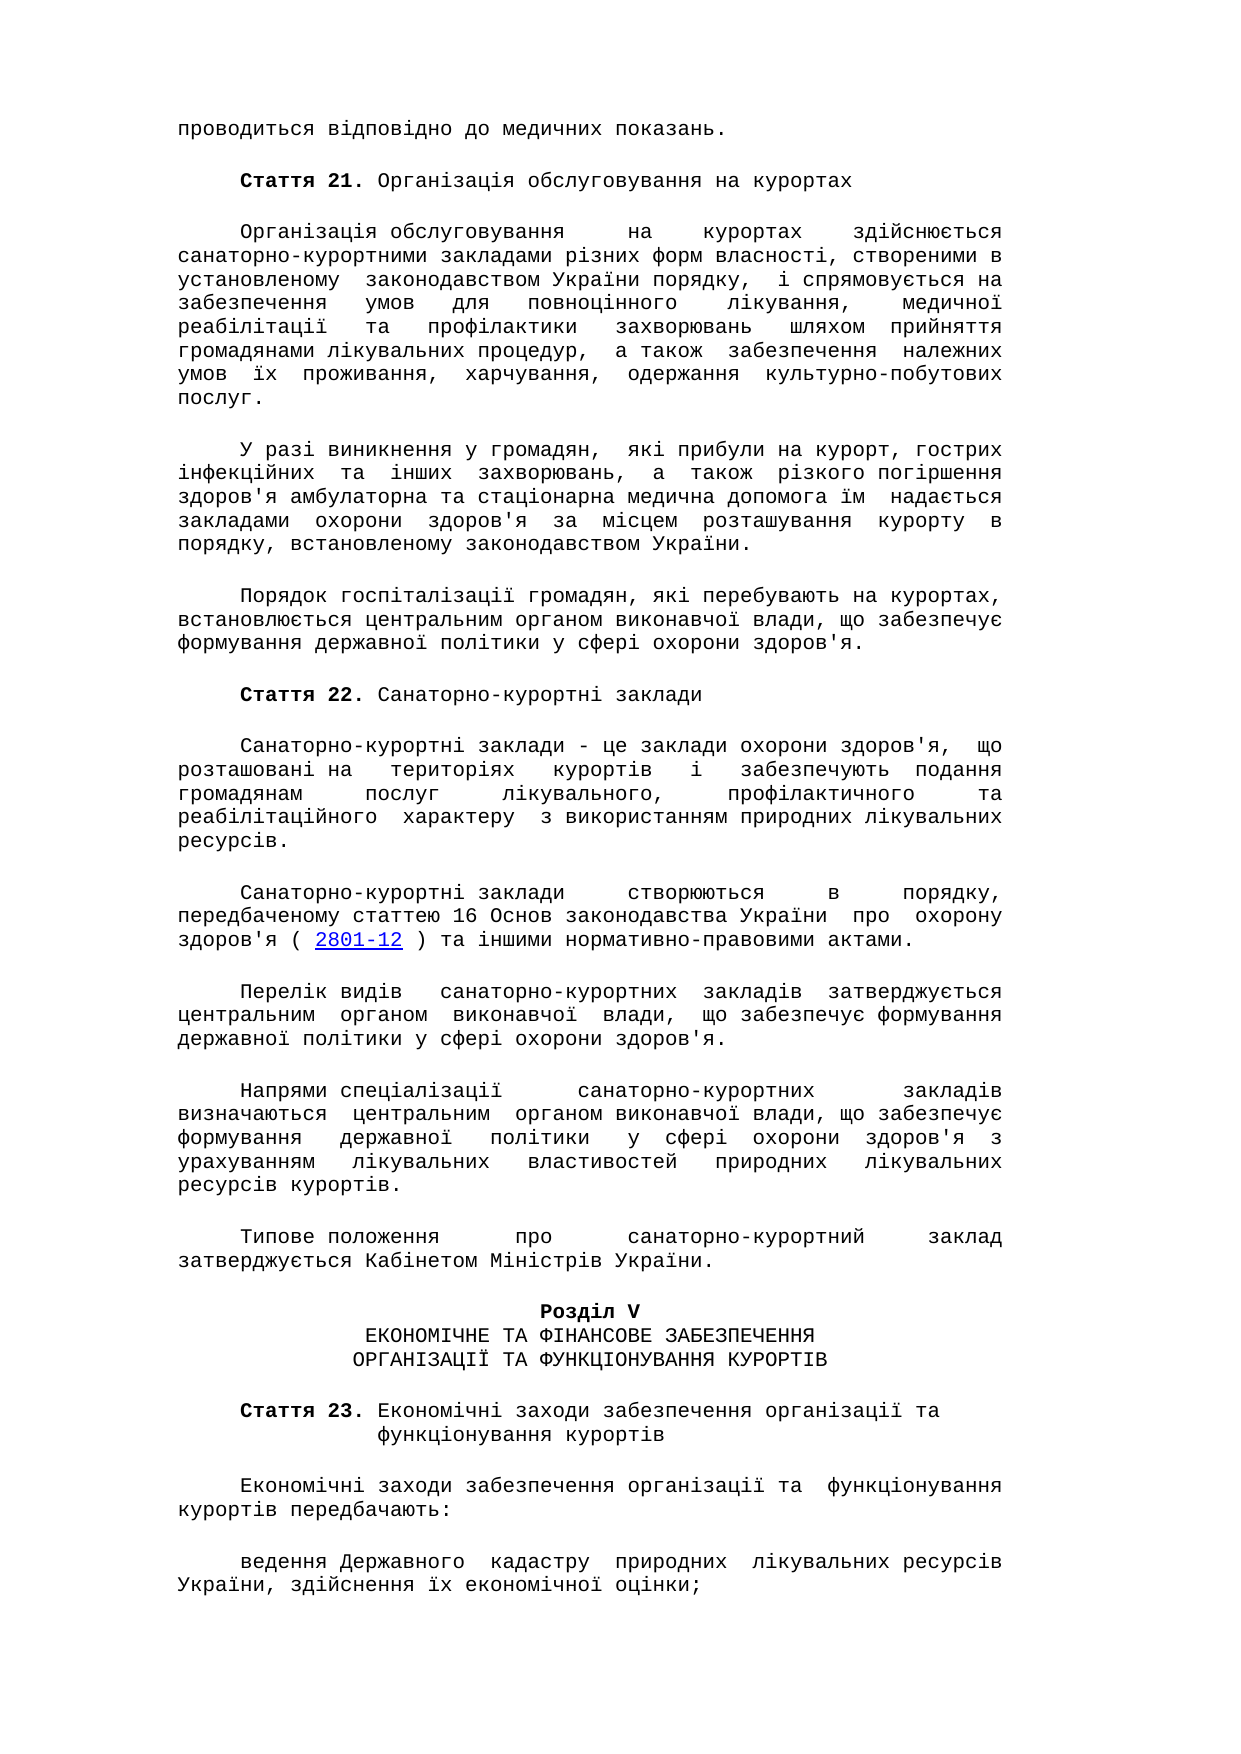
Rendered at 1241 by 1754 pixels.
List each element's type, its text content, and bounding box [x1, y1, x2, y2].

text Порядок госпіталізації громадян, які перебувають на курортах, встановлюється центральним органом виконавчої влади, що забезпечує формування державної політики у сфері охорони здоров'я. [177, 585, 1152, 684]
text Санаторно-курортні заклади - це заклади охорони здоров'я, що розташовані на територіях курортів і забезпечують подання громадянам послуг лікувального, профілактичного та реабілітаційного характеру з використанням природних лікувальних ресурсів. [177, 736, 1152, 882]
text У разі виникнення у громадян, які прибули на курорт, гострих інфекційних та інших захворювань, а також різкого погіршення здоров'я амбулаторна та стаціонарна медична допомога їм надається закладами охорони здоров'я за місцем розташування курорту в порядку, встановленому законодавством України. [177, 439, 1152, 585]
text Напрями спеціалізації санаторно-курортних закладів визначаються центральним органом виконавчої влади, що забезпечує формування державної політики у сфері охорони здоров'я з урахуванням лікувальних властивостей природних лікувальних ресурсів курортів. [177, 1080, 1152, 1226]
text Санаторно-курортні заклади створюються в порядку, передбаченому статтею 16 Основ законодавства України про охорону здоров'я ( 2801-12 ) та іншими нормативно-правовими актами. [177, 882, 1152, 981]
text Стаття 22. Санаторно-курортні заклади [177, 684, 1152, 736]
text Перелік видів санаторно-курортних закладів затверджується центральним органом виконавчої влади, що забезпечує формування державної політики у сфері охорони здоров'я. [177, 981, 1152, 1080]
text Стаття 21. Організація обслуговування на курортах [177, 170, 1152, 221]
text ведення Державного кадастру природних лікувальних ресурсів України, здійснення їх економічної оцінки; [177, 1551, 1152, 1626]
text Економічні заходи забезпечення організації та функціонування курортів передбачають: [177, 1476, 1152, 1551]
text Розділ V ЕКОНОМІЧНЕ ТА ФІНАНСОВЕ ЗАБЕЗПЕЧЕННЯ ОРГАНІЗАЦІЇ ТА ФУНКЦІОНУВАННЯ КУРОРТІВ [177, 1301, 1152, 1400]
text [177, 118, 1152, 170]
text Організація обслуговування на курортах здійснюється санаторно-курортними закладами різних форм власності, створеними в установленому законодавством України порядку, і спрямовується на забезпечення умов для повноцінного лікування, медичної реабілітації та профілактики захворювань шляхом прийняття громадянами лікувальних процедур, а також забезпечення належних умов їх проживання, харчування, одержання культурно-побутових послуг. [177, 221, 1152, 439]
text Стаття 23. Економічні заходи забезпечення організації та функціонування курортів [177, 1400, 1152, 1476]
text Типове положення про санаторно-курортний заклад затверджується Кабінетом Міністрів України. [177, 1226, 1152, 1301]
